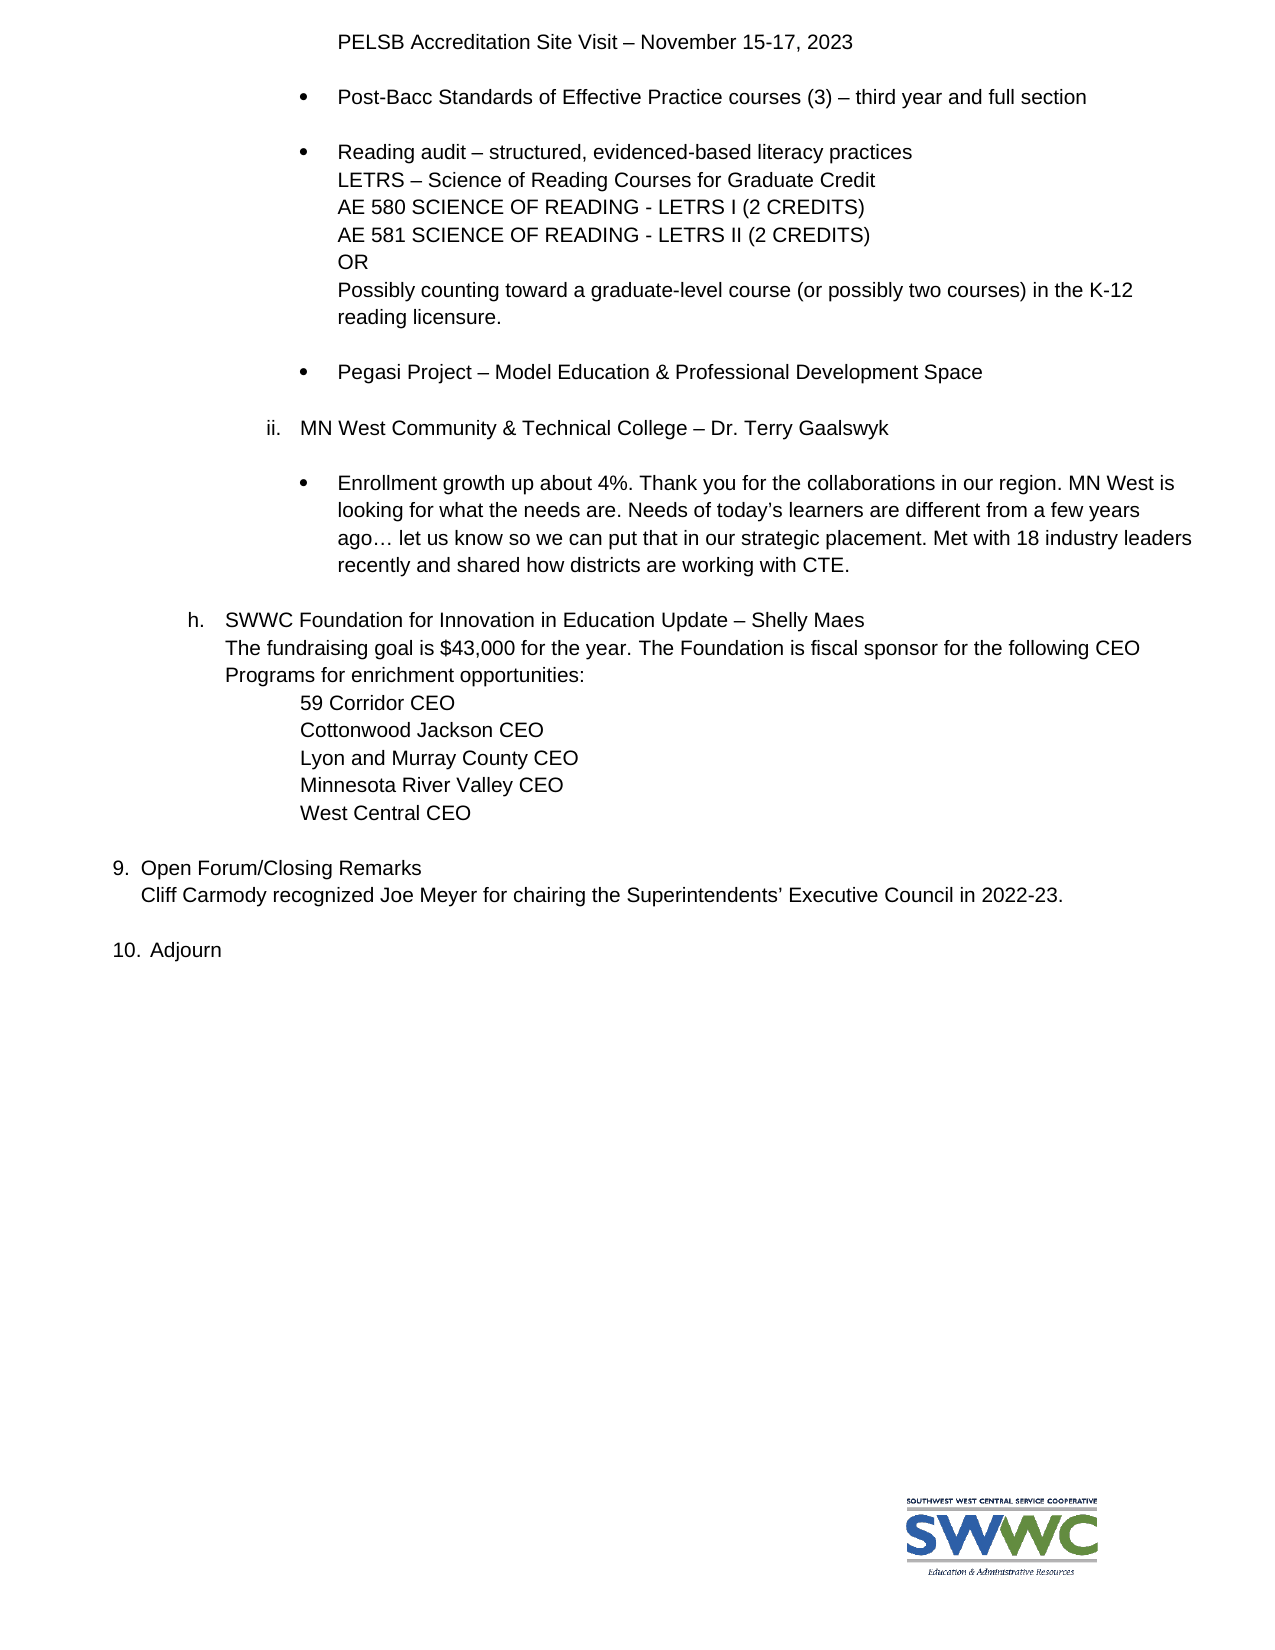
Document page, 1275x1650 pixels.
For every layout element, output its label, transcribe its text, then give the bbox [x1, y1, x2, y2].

list Open Forum/Closing Remarks [112, 855, 1200, 879]
list Possibly counting toward a graduate-level course (or possibly two courses) in the K-12 reading licensure. [337, 278, 1200, 329]
list Minnesota River Valley CEO [225, 773, 1200, 797]
list Lyon and Murray County CEO [225, 745, 1200, 769]
list AE 580 SCIENCE OF READING - LETRS I (2 CREDITS) [337, 195, 1200, 219]
list SWWC Foundation for Innovation in Education Update – Shelly Maes [187, 608, 1200, 632]
list Enrollment growth up about 4%. Thank you for the collaborations in our region. MN West is looking for what the needs are. Needs of today’s learners are different from a few years ago… let us know so we can put that in our strategic placement. Met with 18 industry leaders recently and shared how districts are working with CTE. [300, 470, 1200, 577]
list Pegasi Project – Model Education & Professional Development Space [300, 360, 1200, 384]
list 59 Corridor CEO [225, 690, 1200, 714]
list PELSB Accreditation Site Visit – November 15-17, 2023 [337, 30, 1200, 54]
picture [896, 1475, 1107, 1595]
list MN West Community & Technical College – Dr. Terry Gaalswyk [281, 415, 1200, 439]
list Cottonwood Jackson CEO [225, 718, 1200, 742]
list Reading audit – structured, evidenced-based literacy practices [300, 140, 1200, 164]
list LETRS – Science of Reading Courses for Graduate Credit [337, 168, 1200, 192]
text Cliff Carmody recognized Joe Meyer for chairing the Superintendents’ Executive Council in 2022-23. [112, 883, 1200, 907]
list Adjourn [112, 938, 1200, 962]
list Post-Bacc Standards of Effective Practice courses (3) – third year and full section [300, 85, 1200, 109]
list West Central CEO [225, 800, 1200, 824]
list OR [337, 250, 1200, 274]
list AE 581 SCIENCE OF READING - LETRS II (2 CREDITS) [337, 223, 1200, 247]
list The fundraising goal is $43,000 for the year. The Foundation is fiscal sponsor for the following CEO Programs for enrichment opportunities: [225, 635, 1200, 687]
